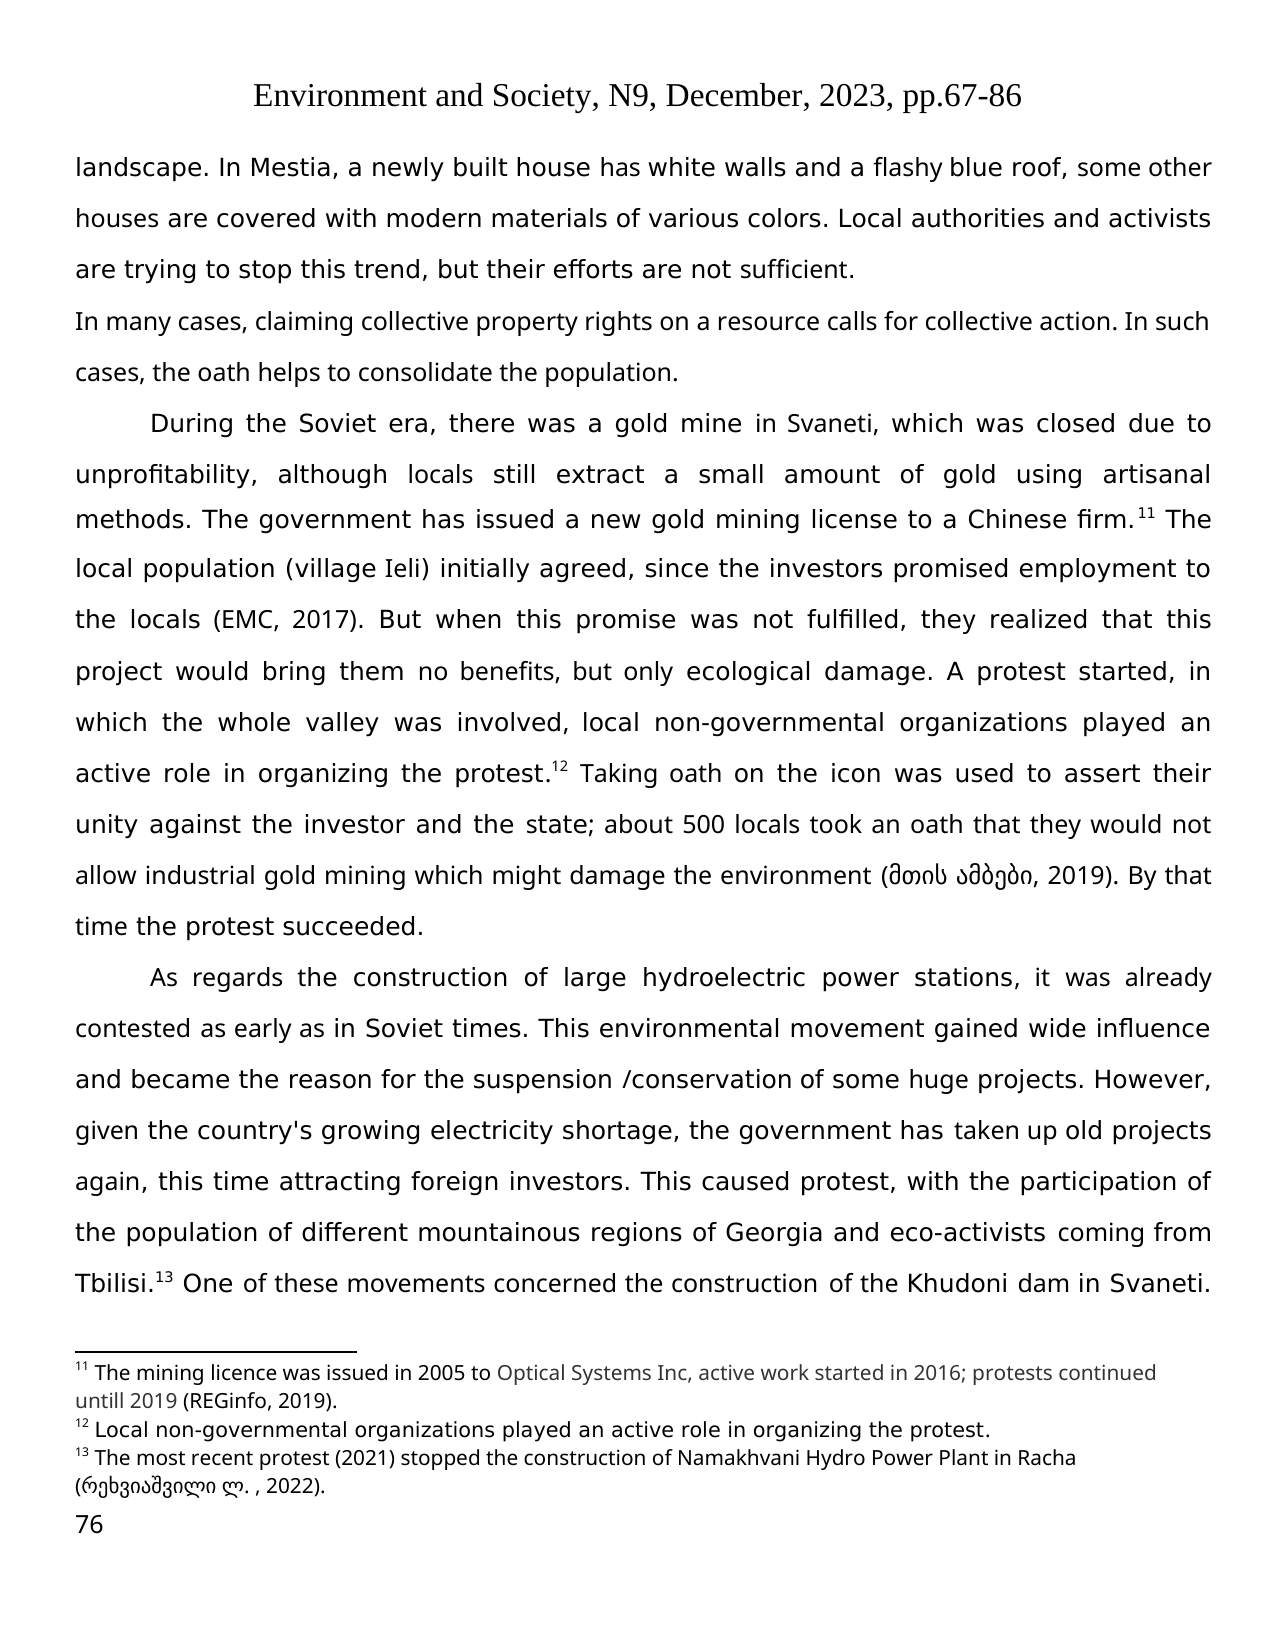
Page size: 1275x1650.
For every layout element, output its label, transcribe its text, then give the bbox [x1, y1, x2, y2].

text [75, 150, 1212, 286]
text In many cases, claiming collective property rights on a resource calls for collective action. In such cases, the oath helps to consolidate the population. [75, 303, 1212, 388]
text During the Soviet era, there was a gold mine in Svaneti, which was closed due to unprofitability, although locals still extract a small amount of gold using artisanal methods. The government has issued a new gold mining license to a Chinese firm. The local population (village Ieli) initially agreed, since the investors promised employment to the locals . But when this promise was not fulfilled, they realized that this project would bring them no benefits, but only ecological damage. A protest started, in which the whole valley was involved, local non-governmental organizations played an active role in organizing the protest. Taking oath on the icon was used to assert their unity against the investor and the state; about 500 locals took an oath that they would not allow industrial gold mining which might damage the environment. By that time the protest succeeded. [75, 405, 1212, 942]
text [75, 959, 1212, 1300]
